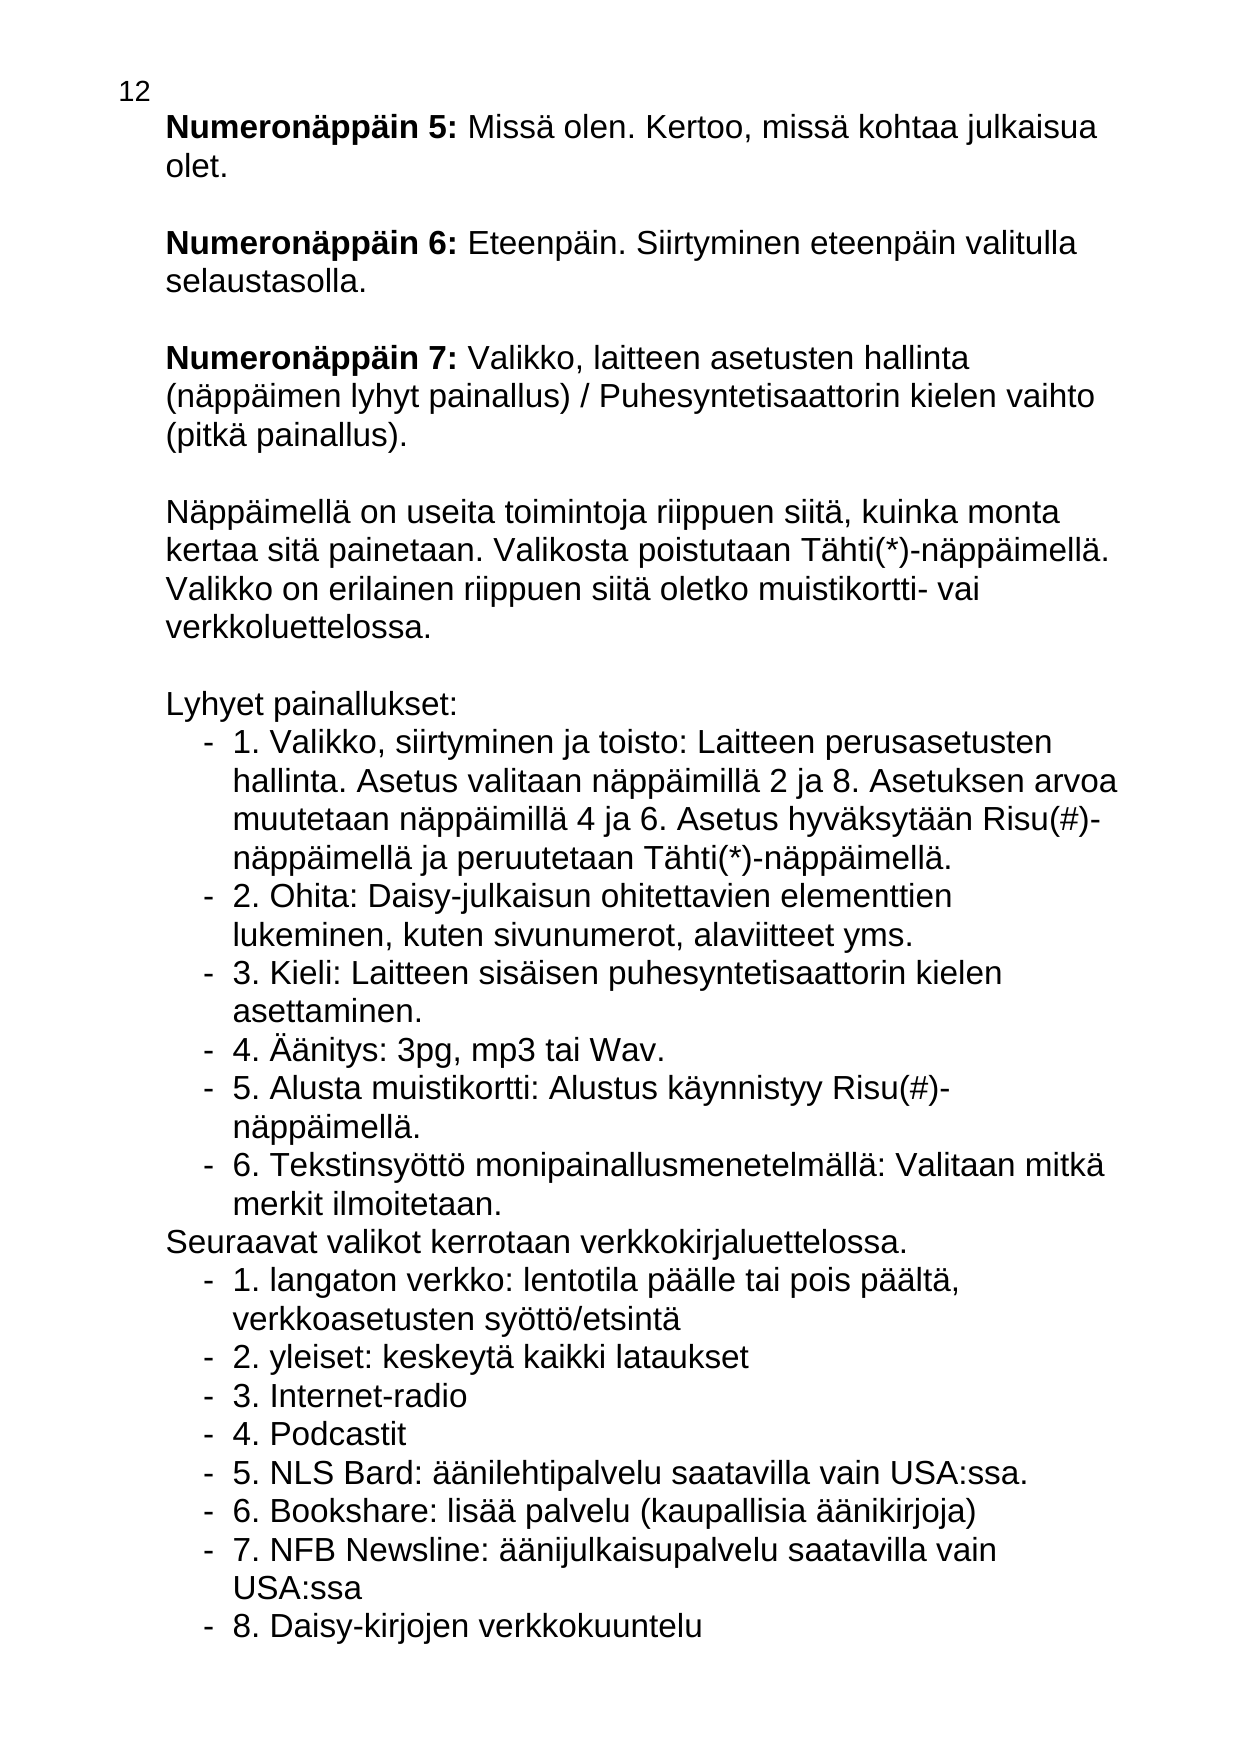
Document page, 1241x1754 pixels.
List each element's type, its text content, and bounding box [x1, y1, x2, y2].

list 4. Podcastit [203, 1414, 1122, 1453]
list 6. Bookshare: lisää palvelu (kaupallisia äänikirjoja) [203, 1491, 1122, 1529]
list 5. Alusta muistikortti: Alustus käynnistyy Risu(#)-näppäimellä. [203, 1068, 1122, 1145]
list 3. Kieli: Laitteen sisäisen puhesyntetisaattorin kielen asettaminen. [203, 953, 1122, 1030]
text Numeronäppäin 6: Eteenpäin. Siirtyminen eteenpäin valitulla selaustasolla. [165, 223, 1122, 299]
text Lyhyet painallukset: [165, 684, 1122, 722]
list 2. Ohita: Daisy-julkaisun ohitettavien elementtien lukeminen, kuten sivunumerot, alaviitteet yms. [203, 876, 1122, 953]
text Seuraavat valikot kerrotaan verkkokirjaluettelossa. [165, 1222, 1122, 1261]
list 3. Internet-radio [203, 1376, 1122, 1414]
text Numeronäppäin 5: Missä olen. Kertoo, missä kohtaa julkaisua olet. [165, 107, 1122, 184]
list 5. NLS Bard: äänilehtipalvelu saatavilla vain USA:ssa. [203, 1453, 1122, 1491]
list 1. Valikko, siirtyminen ja toisto: Laitteen perusasetusten hallinta. Asetus valitaan näppäimillä 2 ja 8. Asetuksen arvoa muutetaan näppäimillä 4 ja 6. Asetus hyväksytään Risu(#)-näppäimellä ja peruutetaan Tähti(*)-näppäimellä. [203, 722, 1122, 876]
list 2. yleiset: keskeytä kaikki lataukset [203, 1337, 1122, 1376]
list 8. Daisy-kirjojen verkkokuuntelu [203, 1606, 1122, 1645]
list 4. Äänitys: 3pg, mp3 tai Wav. [203, 1030, 1122, 1068]
list 6. Tekstinsyöttö monipainallusmenetelmällä: Valitaan mitkä merkit ilmoitetaan. [203, 1145, 1122, 1222]
list 1. langaton verkko: lentotila päälle tai pois päältä, verkkoasetusten syöttö/etsintä [203, 1261, 1122, 1337]
list 7. NFB Newsline: äänijulkaisupalvelu saatavilla vain USA:ssa [203, 1529, 1122, 1606]
text Numeronäppäin 7: Valikko, laitteen asetusten hallinta (näppäimen lyhyt painallus) / Puhesyntetisaattorin kielen vaihto (pitkä painallus). [165, 338, 1122, 453]
text Näppäimellä on useita toimintoja riippuen siitä, kuinka monta kertaa sitä painetaan. Valikosta poistutaan Tähti(*)-näppäimellä. Valikko on erilainen riippuen siitä oletko muistikortti- vai verkkoluettelossa. [165, 492, 1122, 646]
